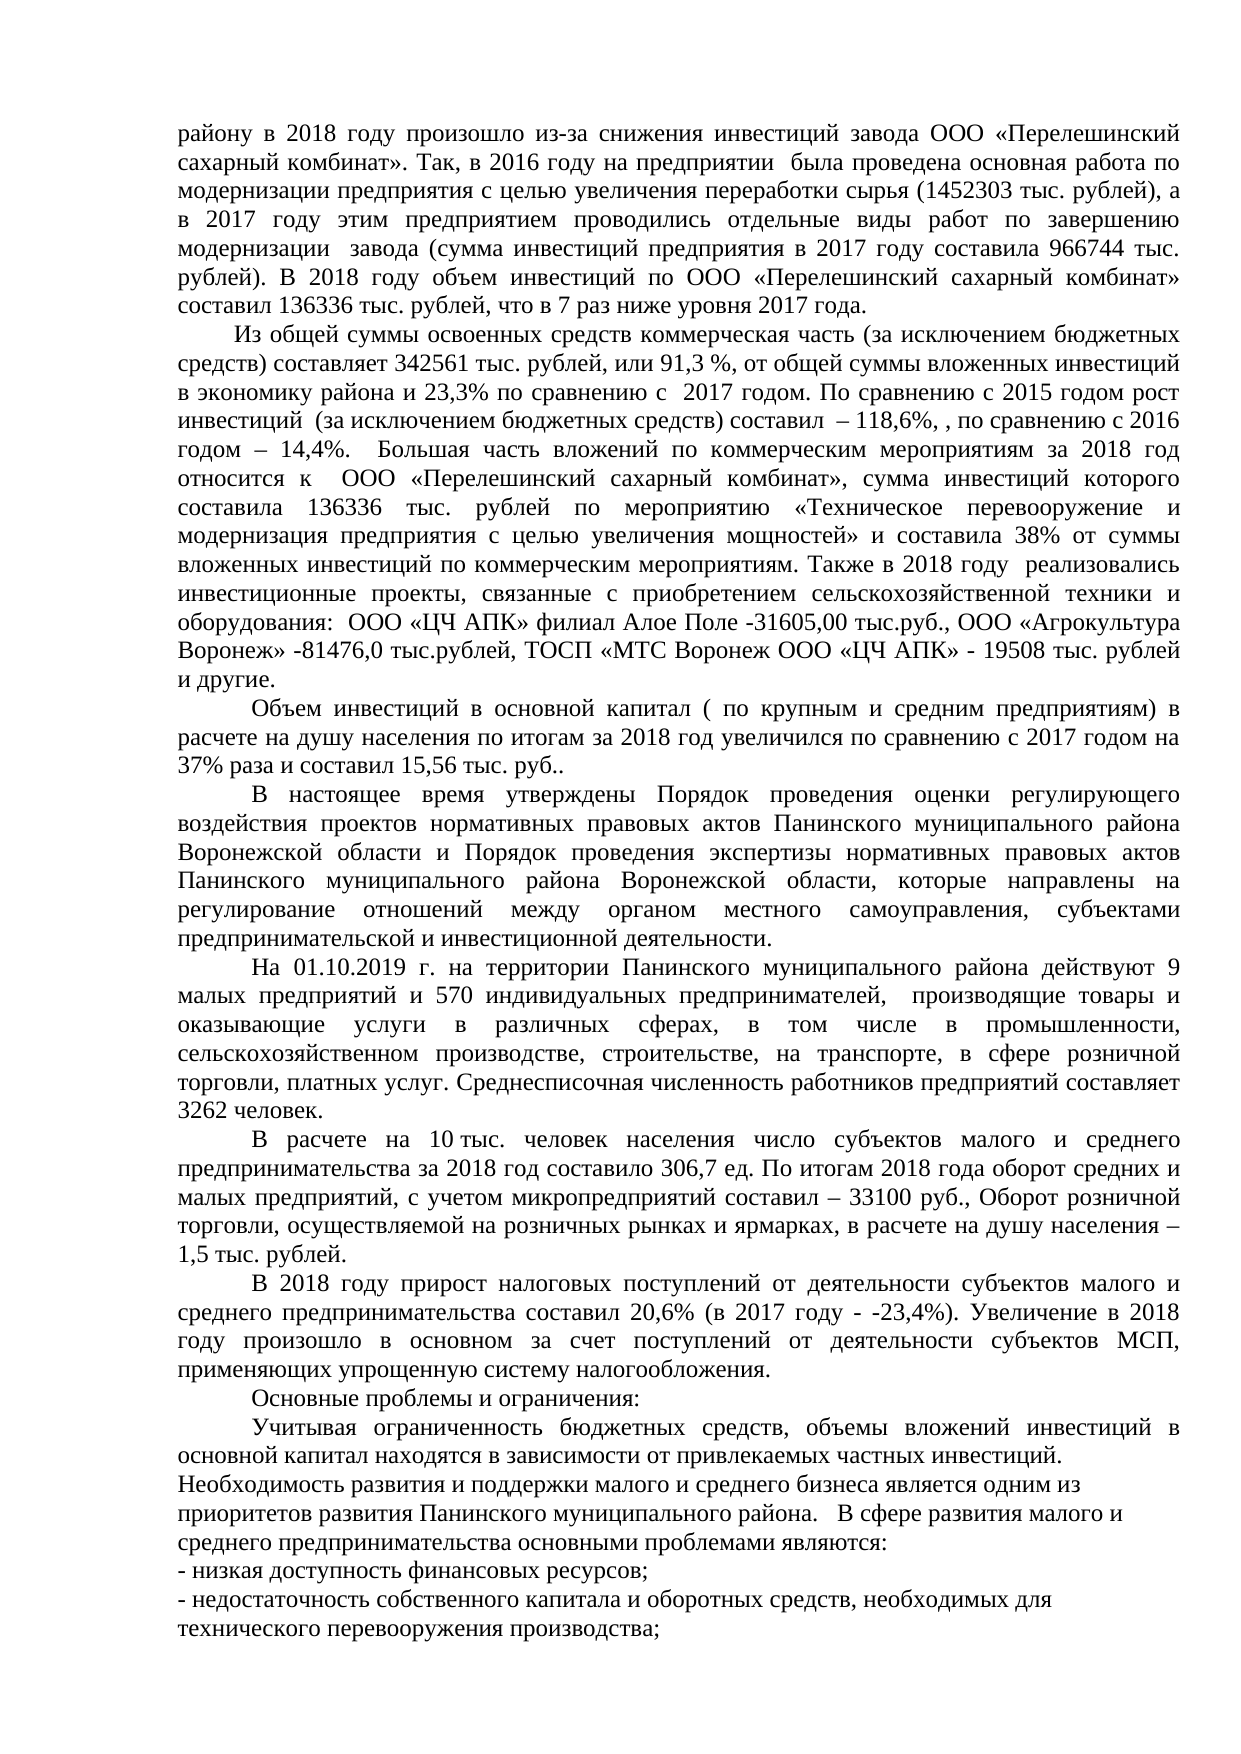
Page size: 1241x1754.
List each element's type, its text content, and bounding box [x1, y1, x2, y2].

text Учитывая ограниченность бюджетных средств, объемы вложений инвестиций в основной капитал находятся в зависимости от привлекаемых частных инвестиций. [177, 1412, 1181, 1469]
list Необходимость развития и поддержки малого и среднего бизнеса является одним из приоритетов развития Панинского муниципального района. В сфере развития малого и среднего предпринимательства основными проблемами являются: [177, 1469, 1181, 1556]
list - низкая доступность финансовых ресурсов; [177, 1556, 1181, 1584]
text На 01.10.2019 г. на территории Панинского муниципального района действуют 9 малых предприятий и 570 индивидуальных предпринимателей, производящие товары и оказывающие услуги в различных сферах, в том числе в промышленности, сельскохозяйственном производстве, строительстве, на транспорте, в сфере розничной торговли, платных услуг. Среднесписочная численность работников предприятий составляет 3262 человек. [177, 952, 1181, 1124]
text Объем инвестиций в основной капитал ( по крупным и средним предприятиям) в расчете на душу населения по итогам за 2018 год увеличился по сравнению с 2017 годом на 37% раза и составил 15,56 тыс. руб.. [177, 693, 1181, 779]
text Из общей суммы освоенных средств коммерческая часть (за исключением бюджетных средств) составляет 342561 тыс. рублей, или 91,3 %, от общей суммы вложенных инвестиций в экономику района и 23,3% по сравнению с 2017 годом. По сравнению с 2015 годом рост инвестиций (за исключением бюджетных средств) составил – 118,6%, , по сравнению с 2016 годом – 14,4%. Большая часть вложений по коммерческим мероприятиям за 2018 год относится к ООО «Перелешинский сахарный комбинат», сумма инвестиций которого составила 136336 тыс. рублей по мероприятию «Техническое перевооружение и модернизация предприятия с целью увеличения мощностей» и составила 38% от суммы вложенных инвестиций по коммерческим мероприятиям. Также в 2018 году реализовались инвестиционные проекты, связанные с приобретением сельскохозяйственной техники и оборудования: ООО «ЦЧ АПК» филиал Алое Поле -31605,00 тыс.руб., ООО «Агрокультура Воронеж» -81476,0 тыс.рублей, ТОСП «МТС Воронеж ООО «ЦЧ АПК» - 19508 тыс. рублей и другие. [177, 319, 1181, 693]
list - недостаточность собственного капитала и оборотных средств, необходимых для технического перевооружения производства; [177, 1584, 1181, 1642]
text Основные проблемы и ограничения: [177, 1383, 1181, 1412]
text В настоящее время утверждены Порядок проведения оценки регулирующего воздействия проектов нормативных правовых актов Панинского муниципального района Воронежской области и Порядок проведения экспертизы нормативных правовых актов Панинского муниципального района Воронежской области, которые направлены на регулирование отношений между органом местного самоуправления, субъектами предпринимательской и инвестиционной деятельности. [177, 779, 1181, 952]
text В расчете на 10 тыс. человек населения число субъектов малого и среднего предпринимательства за 2018 год составило 306,7 ед. По итогам 2018 года оборот средних и малых предприятий, с учетом микропредприятий составил – 33100 руб., Оборот розничной торговли, осуществляемой на розничных рынках и ярмарках, в расчете на душу населения – 1,5 тыс. рублей. [177, 1124, 1181, 1268]
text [177, 118, 1181, 319]
text В 2018 году прирост налоговых поступлений от деятельности субъектов малого и среднего предпринимательства составил 20,6% (в 2017 году - -23,4%). Увеличение в 2018 году произошло в основном за счет поступлений от деятельности субъектов МСП, применяющих упрощенную систему налогообложения. [177, 1268, 1181, 1383]
